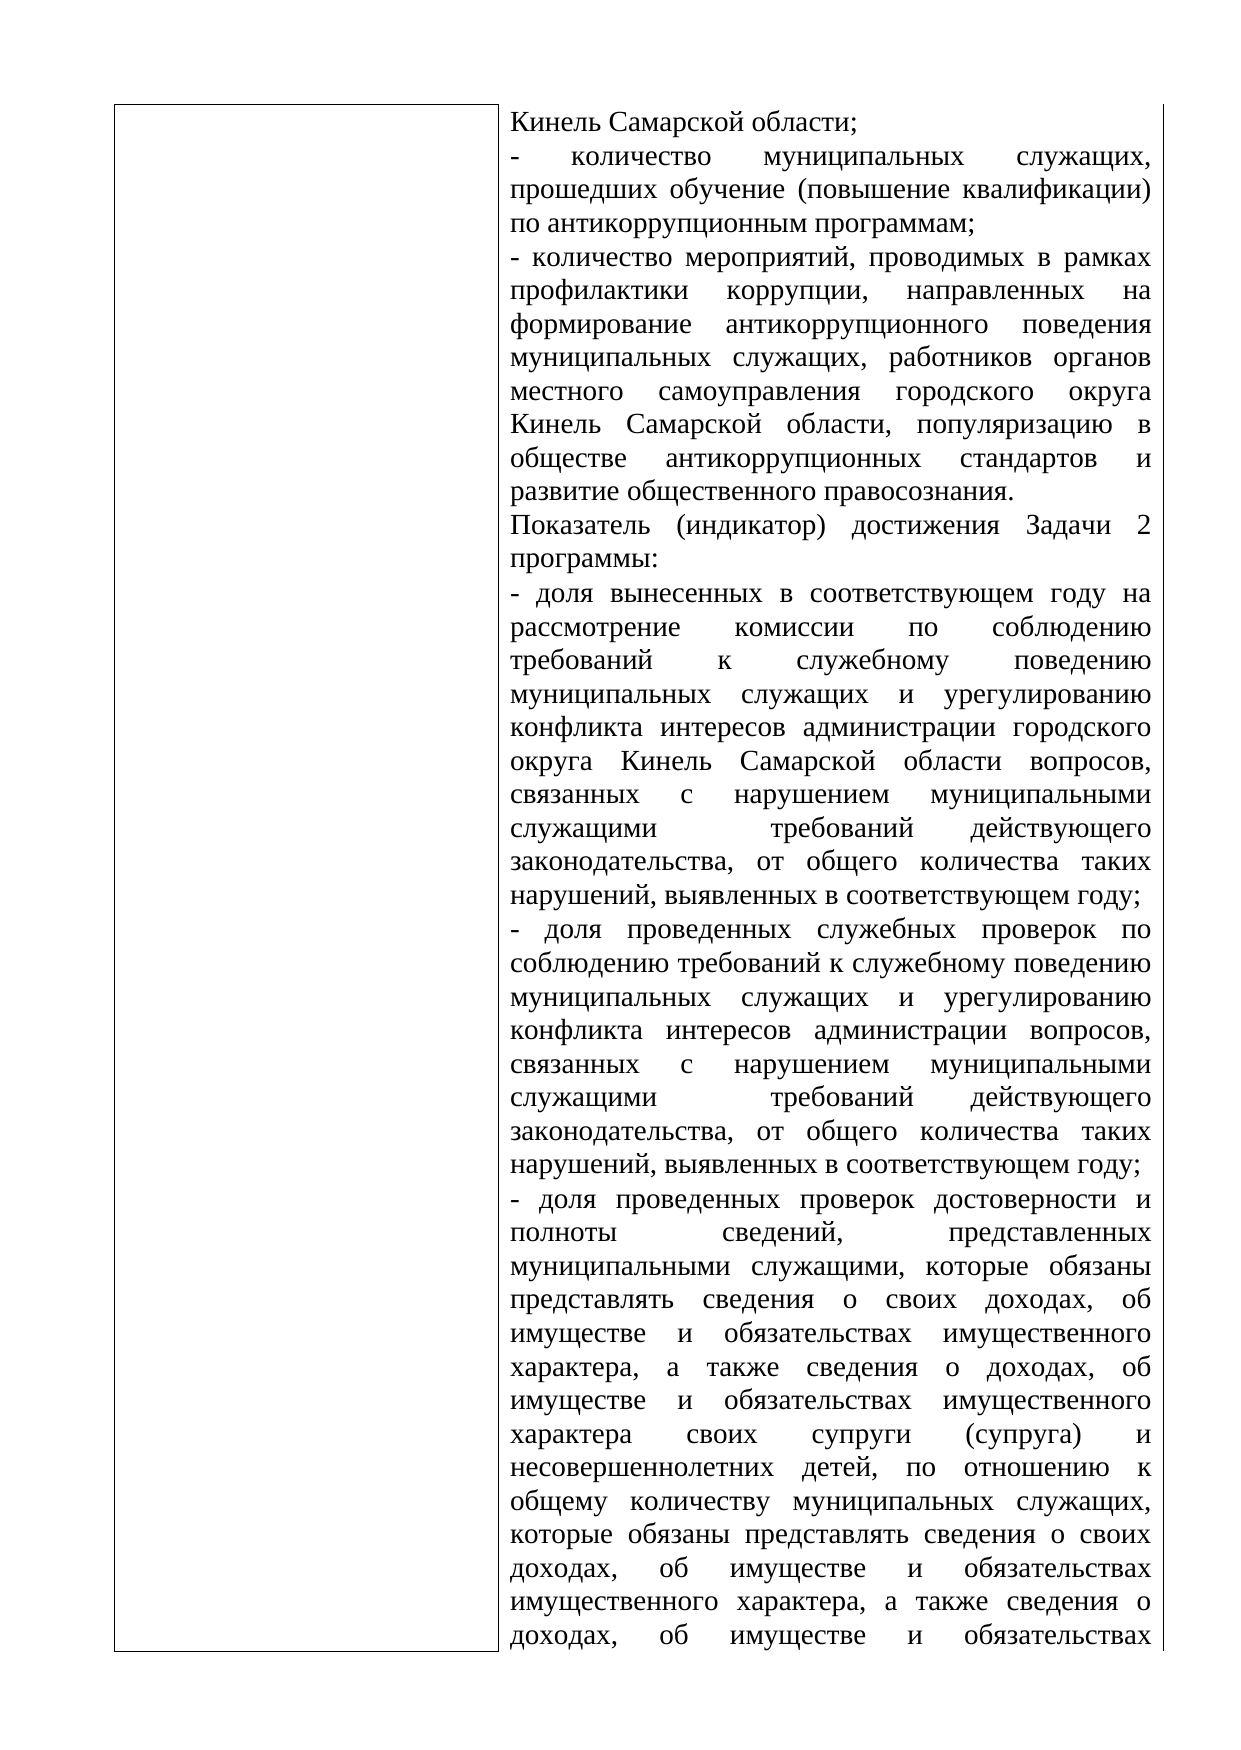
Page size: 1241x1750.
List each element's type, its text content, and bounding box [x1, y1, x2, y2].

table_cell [499, 104, 1163, 574]
table_cell - доля проведенных служебных проверок по соблюдению требований к служебному поведению муниципальных служащих и урегулированию конфликта интересов администрации вопросов, связанных с нарушением муниципальными служащими требований действующего законодательства, от общего количества таких нарушений, выявленных в соответствующем году; [499, 911, 1163, 1180]
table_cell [499, 1180, 1163, 1651]
table_cell - доля вынесенных в соответствующем году на рассмотрение комиссии по соблюдению требований к служебному поведению муниципальных служащих и урегулированию конфликта интересов администрации городского округа Кинель Самарской области вопросов, связанных с нарушением муниципальными служащими требований действующего законодательства, от общего количества таких нарушений, выявленных в соответствующем году; [499, 574, 1163, 911]
